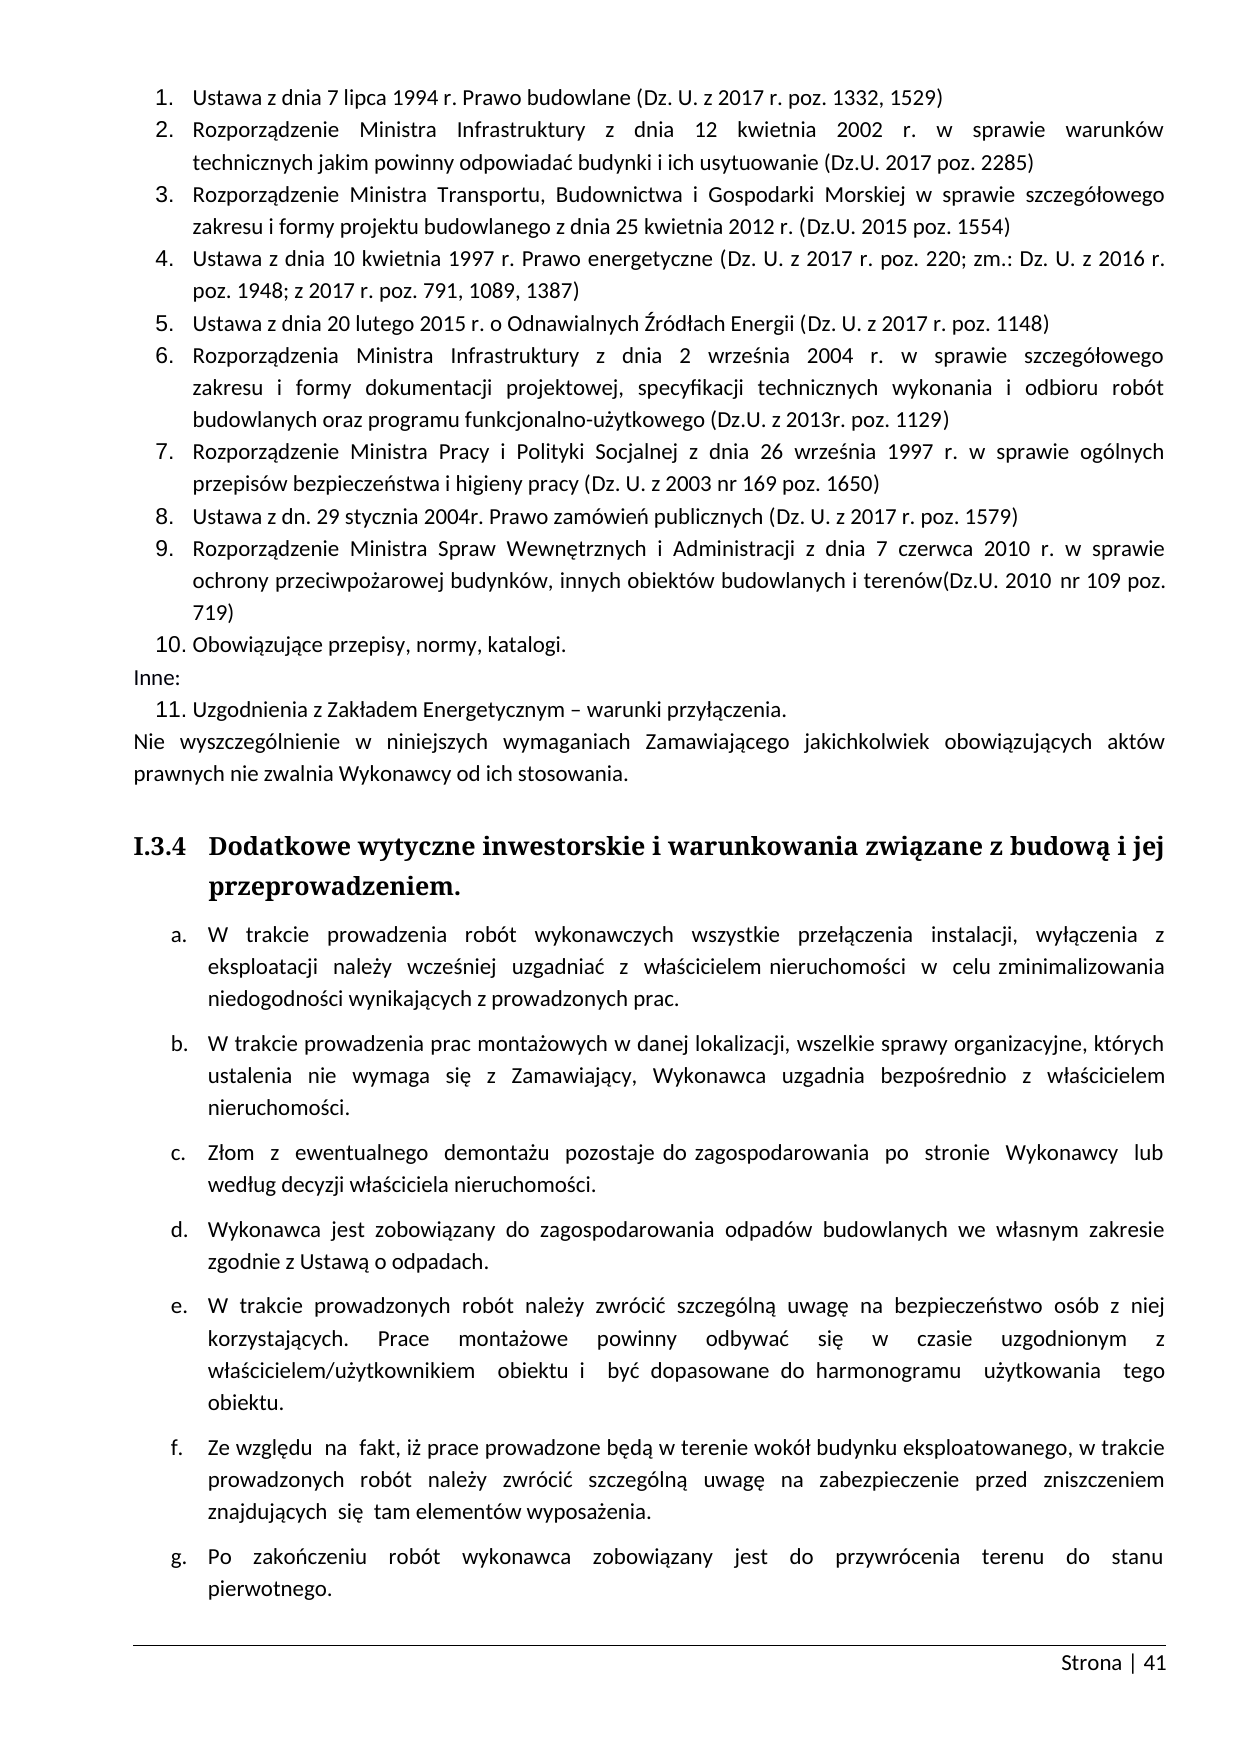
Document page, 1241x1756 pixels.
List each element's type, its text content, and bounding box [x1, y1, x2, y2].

list Złom z ewentualnego demontażu pozostaje do zagospodarowania po stronie Wykonawcy lub według decyzji właściciela nieruchomości. [171, 1138, 1166, 1198]
text Inne: [133, 663, 1166, 691]
list Ustawa z dnia 10 kwietnia 1997 r. Prawo energetyczne (Dz. U. z 2017 r. poz. 220; zm.: Dz. U. z 2016 r. poz. 1948; z 2017 r. poz. 791, 1089, 1387) [155, 244, 1166, 304]
list Ze względu na fakt, iż prace prowadzone będą w terenie wokół budynku eksploatowanego, w trakcie prowadzonych robót należy zwrócić szczególną uwagę na zabezpieczenie przed zniszczeniem znajdujących się tam elementów wyposażenia. [171, 1433, 1166, 1525]
text Nie wyszczególnienie w niniejszych wymaganiach Zamawiającego jakichkolwiek obowiązujących aktów prawnych nie zwalnia Wykonawcy od ich stosowania. [133, 727, 1166, 787]
list Po zakończeniu robót wykonawca zobowiązany jest do przywrócenia terenu do stanu pierwotnego. [171, 1542, 1166, 1602]
list W trakcie prowadzenia robót wykonawczych wszystkie przełączenia instalacji, wyłączenia z eksploatacji należy wcześniej uzgadniać z właścicielem nieruchomości w celu zminimalizowania niedogodności wynikających z prowadzonych prac. [171, 920, 1166, 1012]
list W trakcie prowadzonych robót należy zwrócić szczególną uwagę na bezpieczeństwo osób z niej korzystających. Prace montażowe powinny odbywać się w czasie uzgodnionym z właścicielem/użytkownikiem obiektu i być dopasowane do harmonogramu użytkowania tego obiektu. [171, 1292, 1166, 1416]
subtitle Dodatkowe wytyczne inwestorskie i warunkowania związane z budową i jej przeprowadzeniem. [133, 829, 1166, 902]
list Rozporządzenie Ministra Transportu, Budownictwa i Gospodarki Morskiej w sprawie szczegółowego zakresu i formy projektu budowlanego z dnia 25 kwietnia 2012 r. (Dz.U. 2015 poz. 1554) [155, 180, 1166, 240]
list Ustawa z dn. 29 stycznia 2004r. Prawo zamówień publicznych (Dz. U. z 2017 r. poz. 1579) [155, 502, 1166, 530]
list Rozporządzenie Ministra Pracy i Polityki Socjalnej z dnia 26 września 1997 r. w sprawie ogólnych przepisów bezpieczeństwa i higieny pracy (Dz. U. z 2003 nr 169 poz. 1650) [155, 437, 1166, 498]
list W trakcie prowadzenia prac montażowych w danej lokalizacji, wszelkie sprawy organizacyjne, których ustalenia nie wymaga się z Zamawiający, Wykonawca uzgadnia bezpośrednio z właścicielem nieruchomości. [171, 1029, 1166, 1121]
list Rozporządzenie Ministra Spraw Wewnętrznych i Administracji z dnia 7 czerwca 2010 r. w sprawie ochrony przeciwpożarowej budynków, innych obiektów budowlanych i terenów(Dz.U. 2010 nr 109 poz. 719) [155, 534, 1166, 626]
list Rozporządzenie Ministra Infrastruktury z dnia 12 kwietnia 2002 r. w sprawie warunków technicznych jakim powinny odpowiadać budynki i ich usytuowanie (Dz.U. 2017 poz. 2285) [155, 116, 1166, 176]
list Ustawa z dnia 20 lutego 2015 r. o Odnawialnych Źródłach Energii (Dz. U. z 2017 r. poz. 1148) [155, 309, 1166, 337]
list Wykonawca jest zobowiązany do zagospodarowania odpadów budowlanych we własnym zakresie zgodnie z Ustawą o odpadach. [171, 1215, 1166, 1275]
list Ustawa z dnia 7 lipca 1994 r. Prawo budowlane (Dz. U. z 2017 r. poz. 1332, 1529) [155, 83, 1166, 111]
list Obowiązujące przepisy, normy, katalogi. [155, 631, 1166, 658]
list Uzgodnienia z Zakładem Energetycznym – warunki przyłączenia. [155, 695, 1166, 723]
list Rozporządzenia Ministra Infrastruktury z dnia 2 września 2004 r. w sprawie szczegółowego zakresu i formy dokumentacji projektowej, specyfikacji technicznych wykonania i odbioru robót budowlanych oraz programu funkcjonalno-użytkowego (Dz.U. z 2013r. poz. 1129) [155, 341, 1166, 433]
